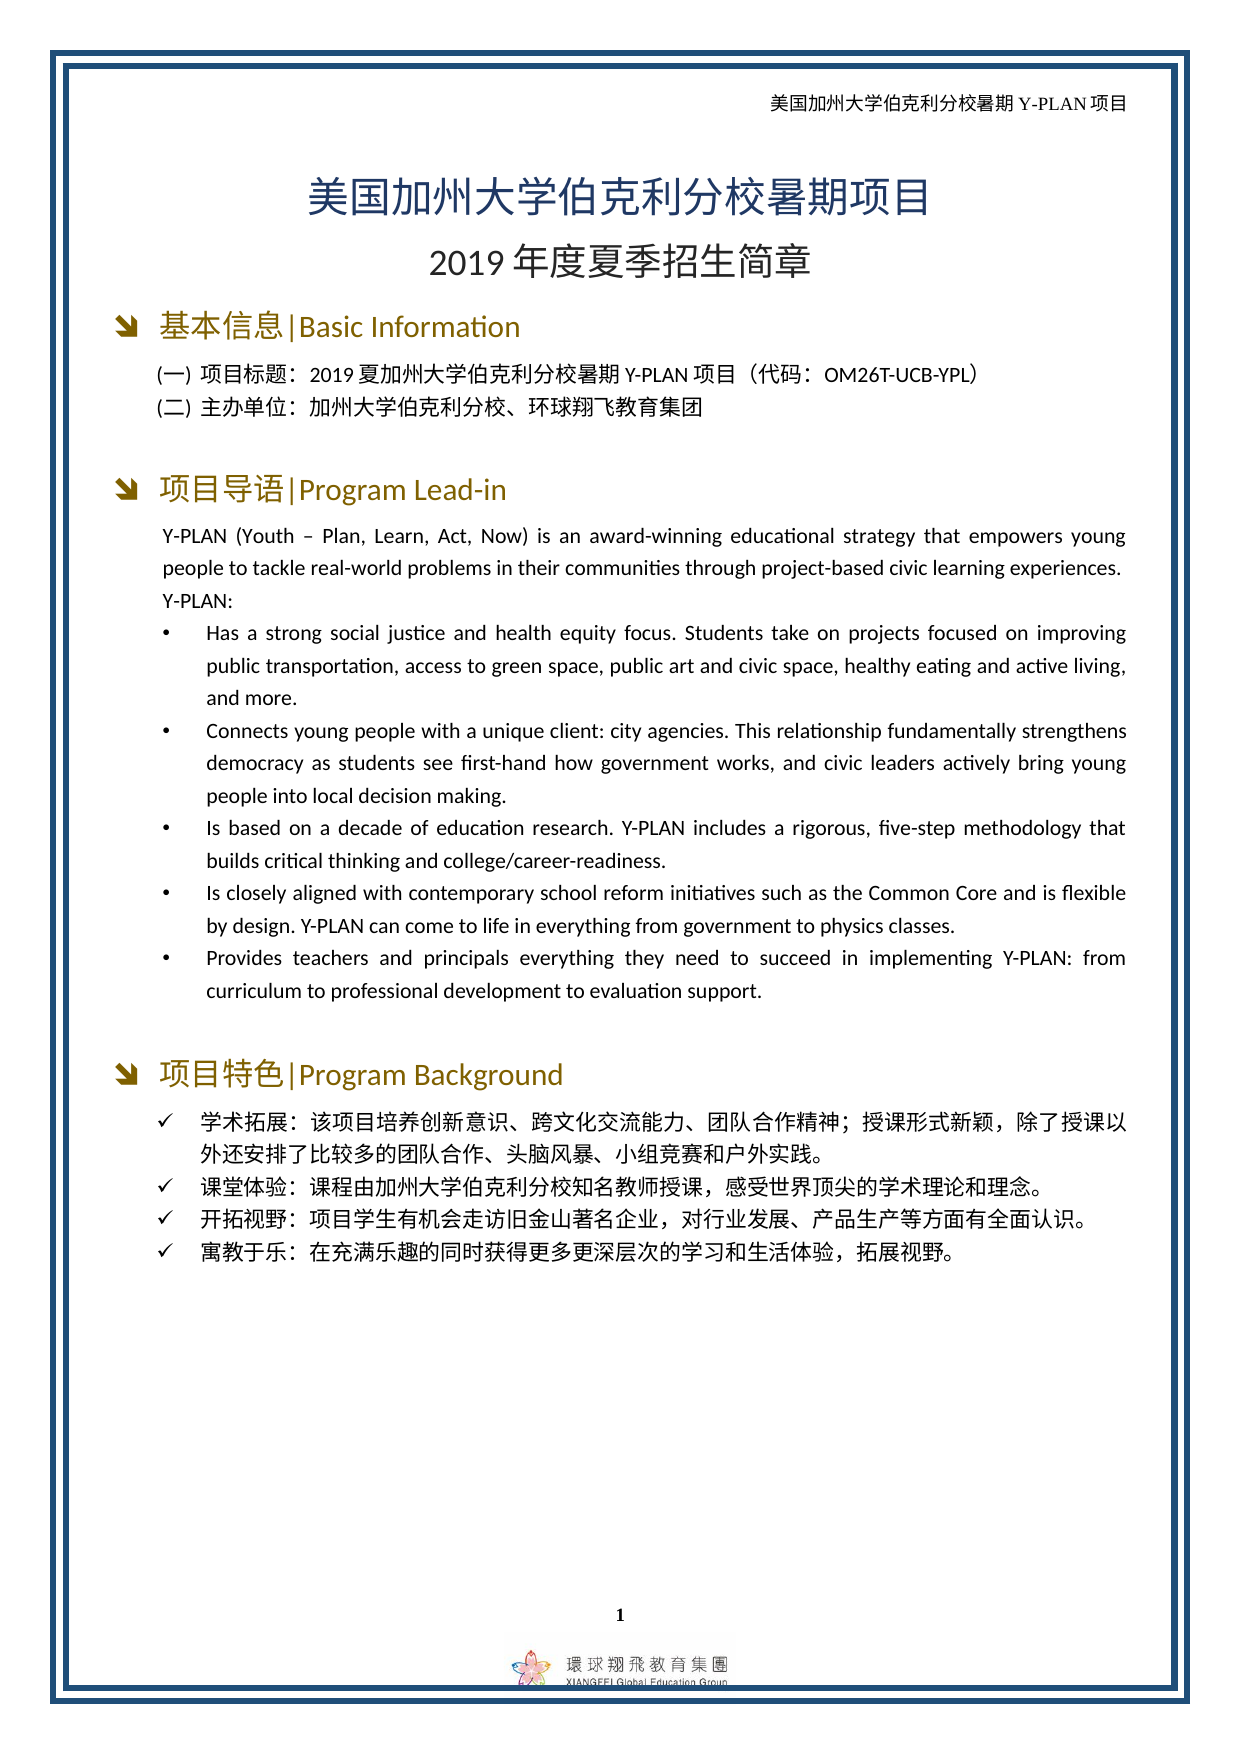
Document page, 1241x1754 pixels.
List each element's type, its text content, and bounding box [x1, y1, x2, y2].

list 开拓视野：项目学生有机会走访旧金山著名企业，对行业发展、产品生产等方面有全面认识。 [156, 1202, 1128, 1234]
text Y-PLAN: [162, 584, 1128, 617]
list 学术拓展：该项目培养创新意识、跨文化交流能力、团队合作精神；授课形式新颖，除了授课以外还安排了比较多的团队合作、头脑风暴、小组竞赛和户外实践。 [156, 1104, 1128, 1169]
list 寓教于乐：在充满乐趣的同时获得更多更深层次的学习和生活体验，拓展视野。 [156, 1234, 1128, 1267]
list Is closely aligned with contemporary school reform initiatives such as the Common Core and is flexible by design. Y-PLAN can come to life in everything from government to physics classes. [162, 877, 1128, 942]
text Y-PLAN (Youth – Plan, Learn, Act, Now) is an award-winning educational strategy that empowers young people to tackle real-world problems in their communities through project-based civic learning experiences. [162, 519, 1128, 584]
picture [503, 1632, 737, 1685]
text 美国加州大学伯克利分校暑期项目 [112, 162, 1128, 227]
list Provides teachers and principals everything they need to succeed in implementing Y-PLAN: from curriculum to professional development to evaluation support. [162, 942, 1128, 1007]
list Has a strong social justice and health equity focus. Students take on projects focused on improving public transportation, access to green space, public art and civic space, healthy eating and active living, and more. [162, 617, 1128, 714]
subtitle 基本信息|Basic Information [112, 292, 1128, 357]
list 项目标题：2019夏加州大学伯克利分校暑期Y-PLAN项目（代码：OM26T-UCB-YPL） [156, 357, 1128, 389]
subtitle 项目特色|Program Background [112, 1039, 1128, 1104]
subtitle 项目导语|Program Lead-in [112, 454, 1128, 519]
list 主办单位：加州大学伯克利分校、环球翔飞教育集团 [156, 389, 1128, 422]
list Connects young people with a unique client: city agencies. This relationship fundamentally strengthens democracy as students see first-hand how government works, and civic leaders actively bring young people into local decision making. [162, 714, 1128, 812]
list Is based on a decade of education research. Y-PLAN includes a rigorous, five-step methodology that builds critical thinking and college/career-readiness. [162, 812, 1128, 877]
picture [503, 1691, 737, 1698]
list 课堂体验：课程由加州大学伯克利分校知名教师授课，感受世界顶尖的学术理论和理念。 [156, 1169, 1128, 1202]
text 2019年度夏季招生简章 [112, 227, 1128, 292]
